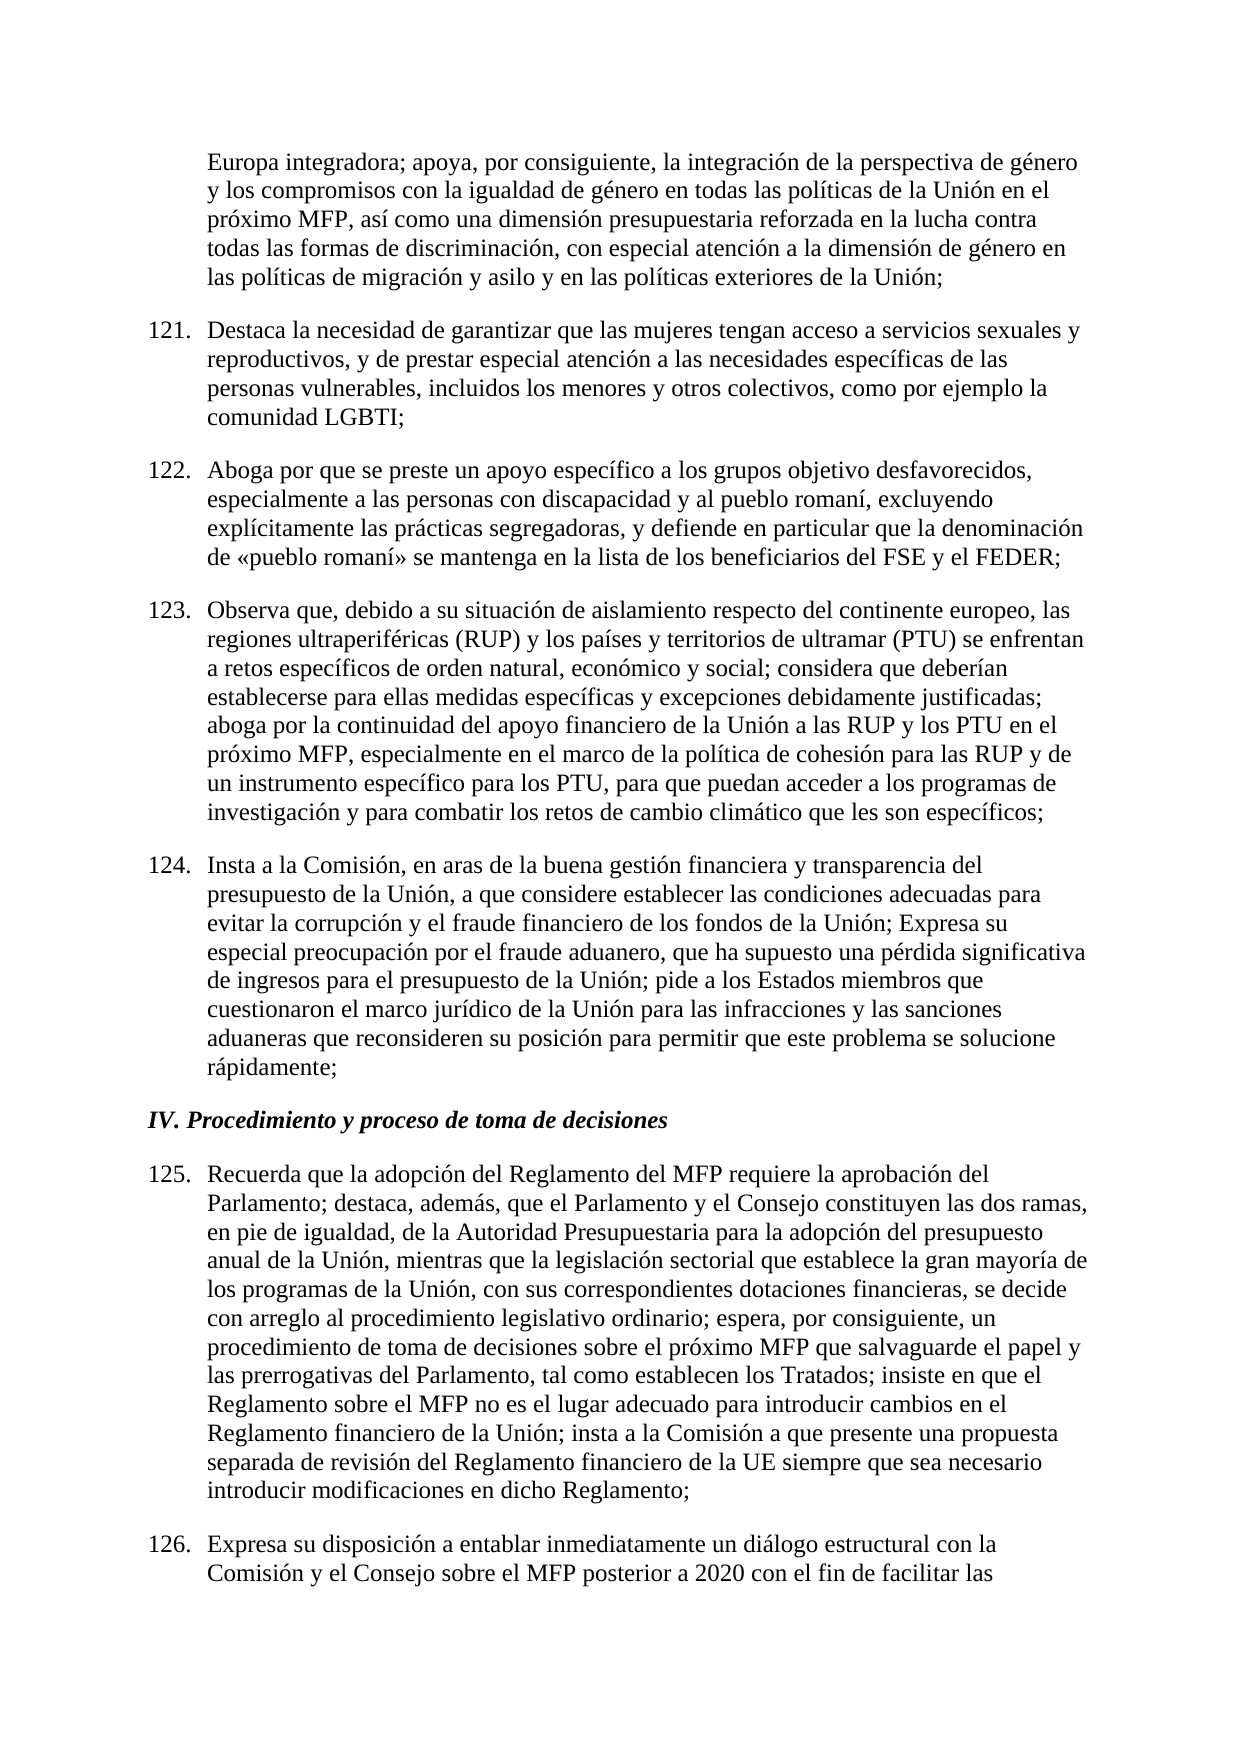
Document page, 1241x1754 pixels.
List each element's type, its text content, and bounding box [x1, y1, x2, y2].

text 123. Observa que, debido a su situación de aislamiento respecto del continente europeo, las regiones ultraperiféricas (RUP) y los países y territorios de ultramar (PTU) se enfrentan a retos específicos de orden natural, económico y social; considera que deberían establecerse para ellas medidas específicas y excepciones debidamente justificadas; aboga por la continuidad del apoyo financiero de la Unión a las RUP y los PTU en el próximo MFP, especialmente en el marco de la política de cohesión para las RUP y de un instrumento específico para los PTU, para que puedan acceder a los programas de investigación y para combatir los retos de cambio climático que les son específicos; [148, 596, 1092, 826]
text 121. Destaca la necesidad de garantizar que las mujeres tengan acceso a servicios sexuales y reproductivos, y de prestar especial atención a las necesidades específicas de las personas vulnerables, incluidos los menores y otros colectivos, como por ejemplo la comunidad LGBTI; [148, 316, 1092, 431]
text 122. Aboga por que se preste un apoyo específico a los grupos objetivo desfavorecidos, especialmente a las personas con discapacidad y al pueblo romaní, excluyendo explícitamente las prácticas segregadoras, y defiende en particular que la denominación de «pueblo romaní» se mantenga en la lista de los beneficiarios del FSE y el FEDER; [148, 456, 1092, 571]
text IV. Procedimiento y proceso de toma de decisiones [148, 1106, 1092, 1134]
text 125. Recuerda que la adopción del Reglamento del MFP requiere la aprobación del Parlamento; destaca, además, que el Parlamento y el Consejo constituyen las dos ramas, en pie de igualdad, de la Autoridad Presupuestaria para la adopción del presupuesto anual de la Unión, mientras que la legislación sectorial que establece la gran mayoría de los programas de la Unión, con sus correspondientes dotaciones financieras, se decide con arreglo al procedimiento legislativo ordinario; espera, por consiguiente, un procedimiento de toma de decisiones sobre el próximo MFP que salvaguarde el papel y las prerrogativas del Parlamento, tal como establecen los Tratados; insiste en que el Reglamento sobre el MFP no es el lugar adecuado para introducir cambios en el Reglamento financiero de la Unión; insta a la Comisión a que presente una propuesta separada de revisión del Reglamento financiero de la UE siempre que sea necesario introducir modificaciones en dicho Reglamento; [148, 1159, 1092, 1504]
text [148, 147, 1092, 291]
text 124. Insta a la Comisión, en aras de la buena gestión financiera y transparencia del presupuesto de la Unión, a que considere establecer las condiciones adecuadas para evitar la corrupción y el fraude financiero de los fondos de la Unión; Expresa su especial preocupación por el fraude aduanero, que ha supuesto una pérdida significativa de ingresos para el presupuesto de la Unión; pide a los Estados miembros que cuestionaron el marco jurídico de la Unión para las infracciones y las sanciones aduaneras que reconsideren su posición para permitir que este problema se solucione rápidamente; [148, 851, 1092, 1081]
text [148, 1529, 1092, 1587]
